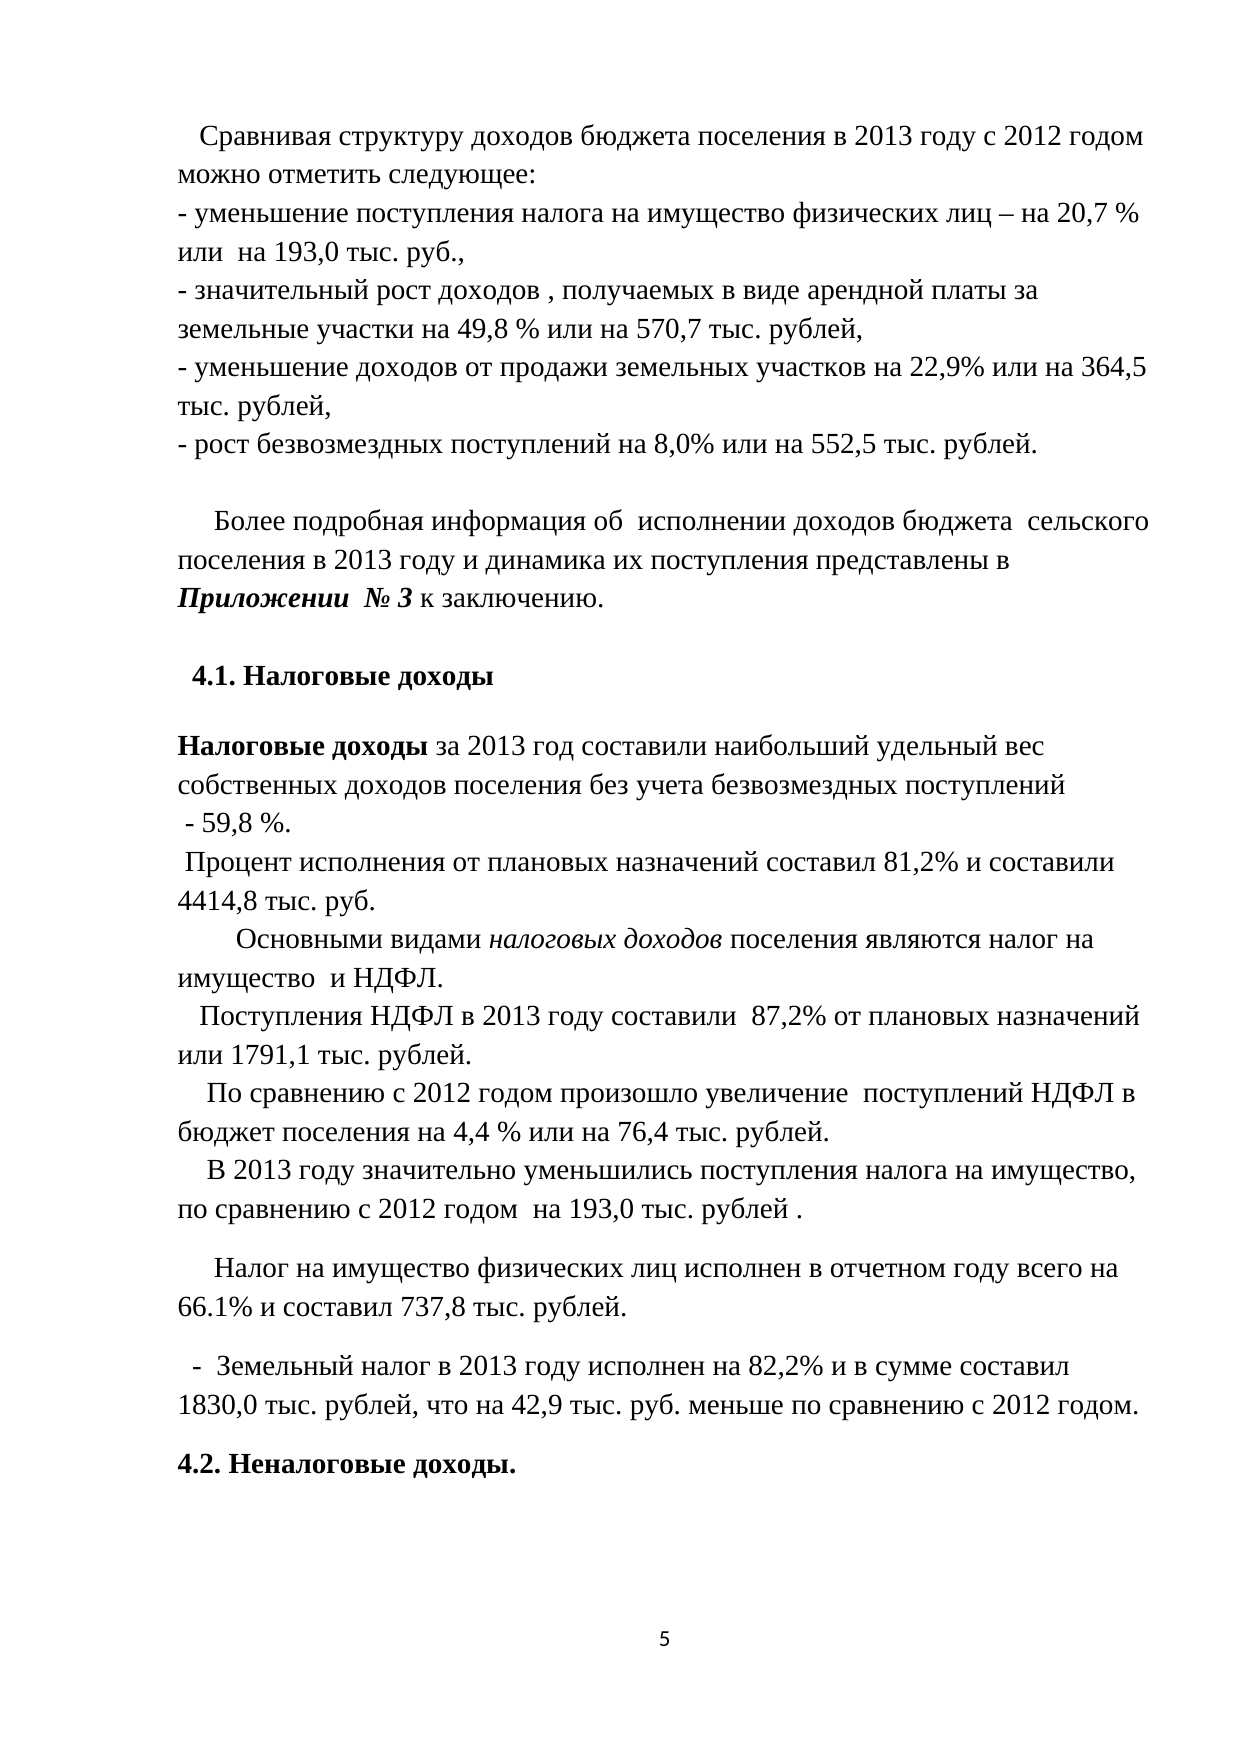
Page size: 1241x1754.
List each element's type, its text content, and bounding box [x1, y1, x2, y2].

text Более подробная информация об исполнении доходов бюджета сельского поселения в 2013 году и динамика их поступления представлены в Приложении № 3 к заключению. [177, 503, 1152, 614]
text Налоговые доходы за 2013 год составили наибольший удельный вес собственных доходов поселения без учета безвозмездных поступлений [177, 728, 1152, 801]
text В 2013 году значительно уменьшились поступления налога на имущество, по сравнению с 2012 годом на 193,0 тыс. рублей . [177, 1152, 1152, 1224]
text - Земельный налог в 2013 году исполнен на 82,2% и в сумме составил 1830,0 тыс. рублей, что на 42,9 тыс. руб. меньше по сравнению с 2012 годом. [177, 1348, 1152, 1420]
text - рост безвозмездных поступлений на 8,0% или на 552,5 тыс. рублей. [177, 426, 1152, 460]
text Сравнивая структуру доходов бюджета поселения в 2013 году с 2012 годом можно отметить следующее: [177, 118, 1152, 190]
text Процент исполнения от плановых назначений составил 81,2% и составили 4414,8 тыс. руб. [177, 844, 1152, 916]
text 4.2. Неналоговые доходы. [177, 1446, 1152, 1480]
text - значительный рост доходов , получаемых в виде арендной платы за земельные участки на 49,8 % или на 570,7 тыс. рублей, [177, 272, 1152, 344]
text По сравнению с 2012 годом произошло увеличение поступлений НДФЛ в бюджет поселения на 4,4 % или на 76,4 тыс. рублей. [177, 1075, 1152, 1147]
text 4.1. Налоговые доходы [177, 658, 1152, 691]
text - уменьшение поступления налога на имущество физических лиц – на 20,7 % или на 193,0 тыс. руб., [177, 195, 1152, 267]
text Налог на имущество физических лиц исполнен в отчетном году всего на 66.1% и составил 737,8 тыс. рублей. [177, 1250, 1152, 1322]
text - 59,8 %. [177, 806, 1152, 839]
text Поступления НДФЛ в 2013 году составили 87,2% от плановых назначений или 1791,1 тыс. рублей. [177, 998, 1152, 1070]
text - уменьшение доходов от продажи земельных участков на 22,9% или на 364,5 тыс. рублей, [177, 349, 1152, 421]
text Основными видами налоговых доходов поселения являются налог на имущество и НДФЛ. [177, 921, 1152, 993]
